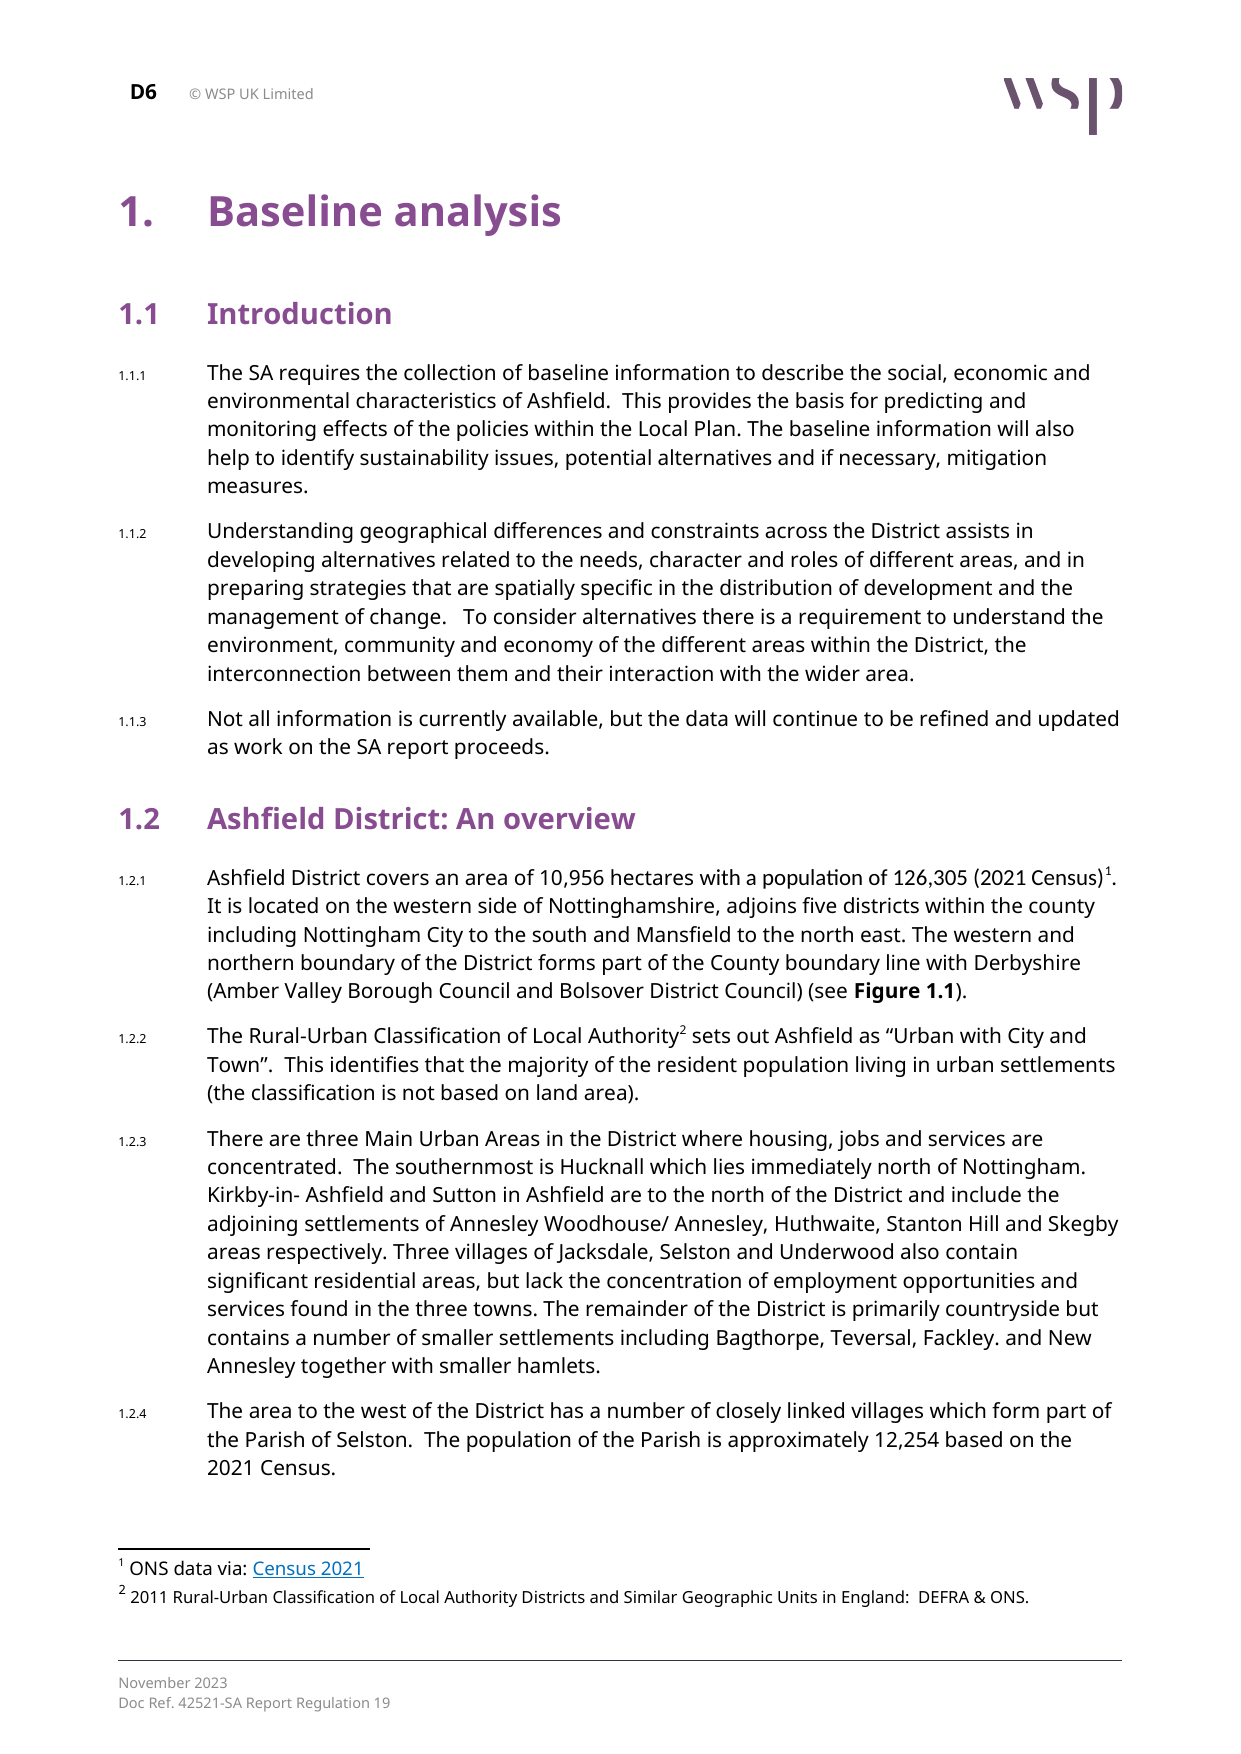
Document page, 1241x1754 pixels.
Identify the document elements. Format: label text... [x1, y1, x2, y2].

subtitle Baseline analysis [118, 182, 1122, 239]
text Understanding geographical differences and constraints across the District assists in developing alternatives related to the needs, character and roles of different areas, and in preparing strategies that are spatially specific in the distribution of development and the management of change. To consider alternatives there is a requirement to understand the environment, community and economy of the different areas within the District, the interconnection between them and their interaction with the wider area. [118, 516, 1122, 687]
subtitle Ashfield District: An overview [118, 798, 1122, 838]
text The SA requires the collection of baseline information to describe the social, economic and environmental characteristics of Ashfield. This provides the basis for predicting and monitoring effects of the policies within the Local Plan. The baseline information will also help to identify sustainability issues, potential alternatives and if necessary, mitigation measures. [118, 358, 1122, 500]
subtitle Introduction [118, 293, 1122, 333]
text The Rural-Urban Classification of Local Authority sets out Ashfield as “Urban with City and Town”. This identifies that the majority of the resident population living in urban settlements (the classification is not based on land area). [118, 1022, 1122, 1107]
text Not all information is currently available, but the data will continue to be refined and updated as work on the SA report proceeds. [118, 704, 1122, 761]
text There are three Main Urban Areas in the District where housing, jobs and services are concentrated. The southernmost is Hucknall which lies immediately north of Nottingham. Kirkby-in- Ashfield and Sutton in Ashfield are to the north of the District and include the adjoining settlements of Annesley Woodhouse/ Annesley, Huthwaite, Stanton Hill and Skegby areas respectively. Three villages of Jacksdale, Selston and Underwood also contain significant residential areas, but lack the concentration of employment opportunities and services found in the three towns. The remainder of the District is primarily countryside but contains a number of smaller settlements including Bagthorpe, Teversal, Fackley. and New Annesley together with smaller hamlets. [118, 1124, 1122, 1379]
text The area to the west of the District has a number of closely linked villages which form part of the Parish of Selston. The population of the Parish is approximately 12,254 based on the 2021 Census. [118, 1396, 1122, 1482]
text Ashfield District covers an area of 10,956 hectares with a population of 126,305 (2021 Census). It is located on the western side of Nottinghamshire, adjoins five districts within the county including Nottingham City to the south and Mansfield to the north east. The western and northern boundary of the District forms part of the County boundary line with Derbyshire (Amber Valley Borough Council and Bolsover District Council) (see Figure 1.1). [118, 863, 1122, 1005]
